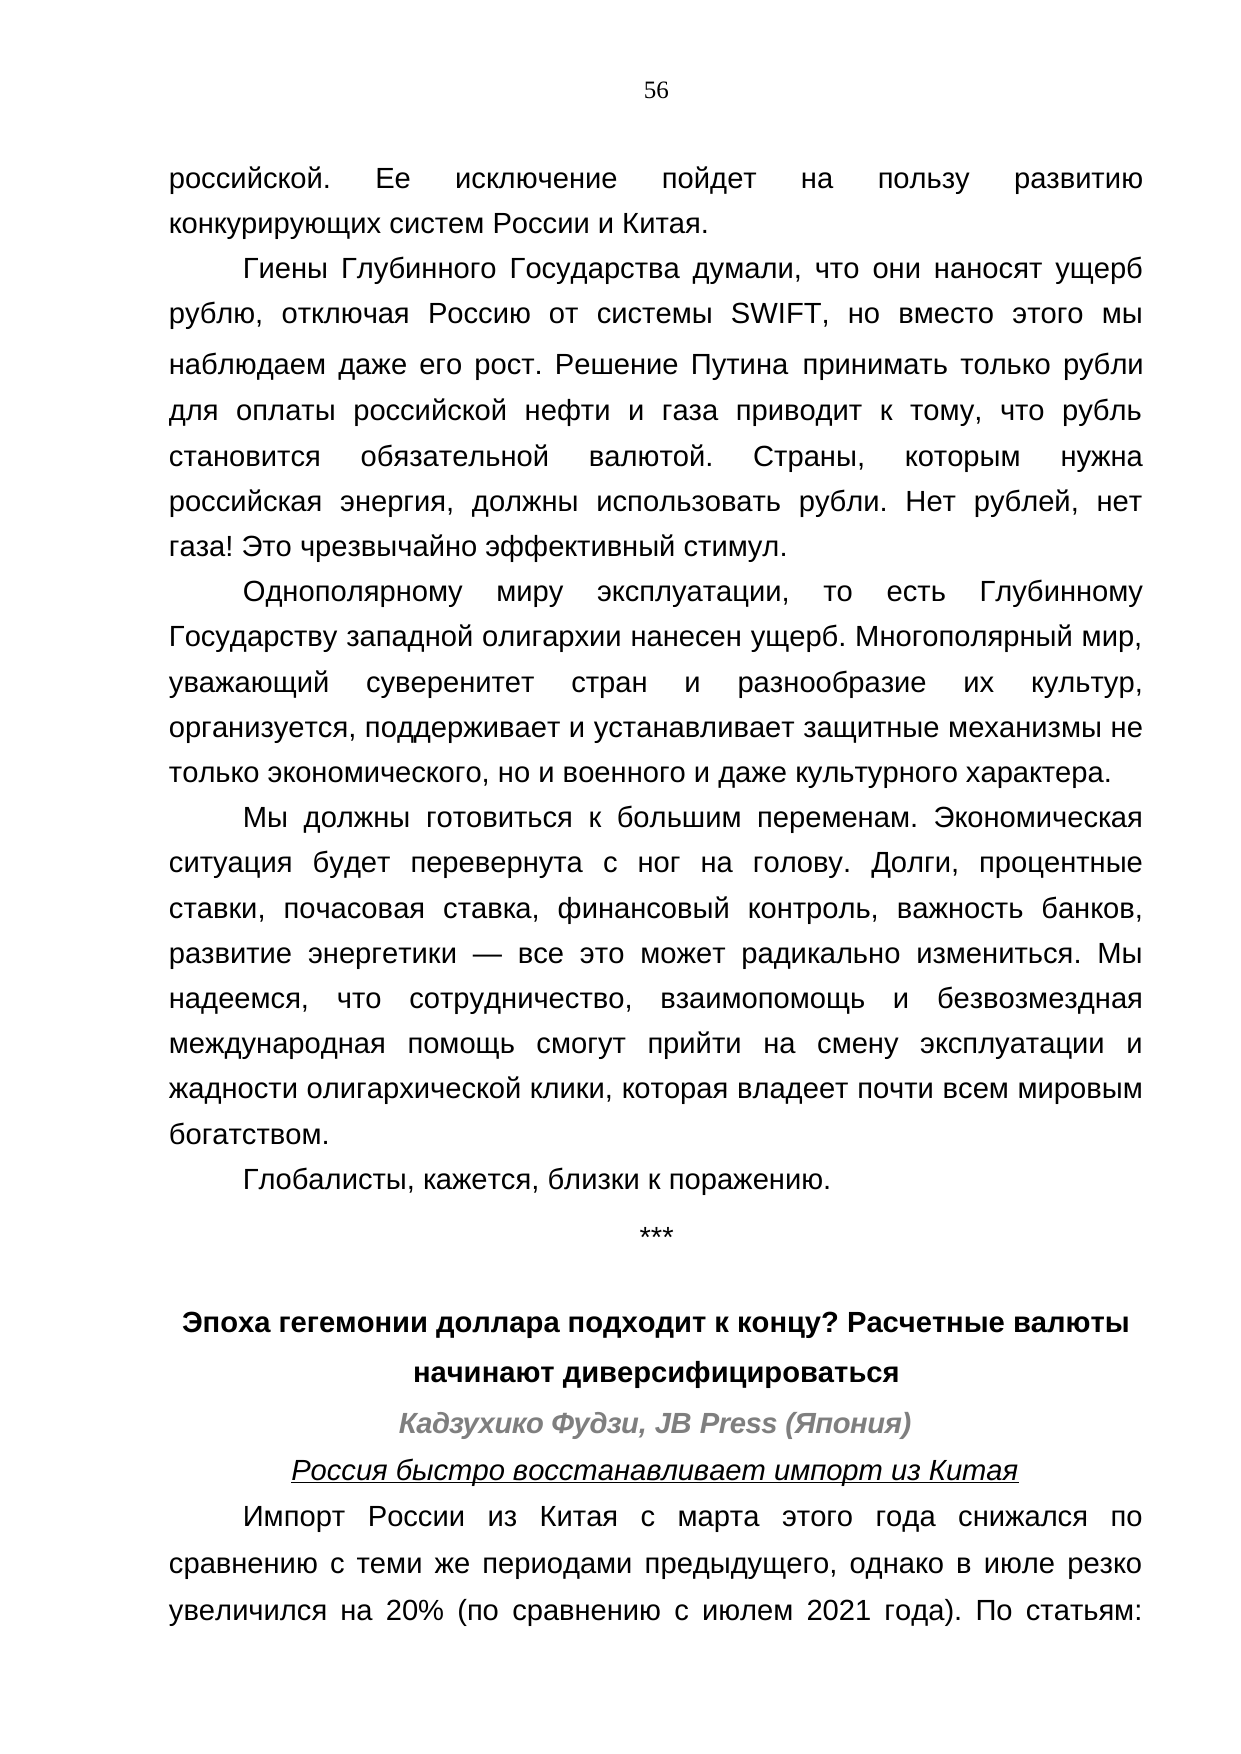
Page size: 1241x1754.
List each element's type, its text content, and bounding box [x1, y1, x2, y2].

text Кадзухико Фудзи, JB Press (Япония) [169, 1406, 1144, 1439]
text Глобалисты, кажется, близки к поражению. [169, 1162, 1144, 1195]
text Однополярному миру эксплуатации, то есть Глубинному Государству западной олигархии нанесен ущерб. Многополярный мир, уважающий суверенитет стран и разнообразие их культур, организуется, поддерживает и устанавливает защитные механизмы не только экономического, но и военного и даже культурного характера. [169, 574, 1144, 788]
text Мы должны готовиться к большим переменам. Экономическая ситуация будет перевернута с ног на голову. Долги, процентные ставки, почасовая ставка, финансовый контроль, важность банков, развитие энергетики — все это может радикально измениться. Мы надеемся, что сотрудничество, взаимопомощь и безвозмездная международная помощь смогут прийти на смену эксплуатации и жадности олигархической клики, которая владеет почти всем мировым богатством. [169, 800, 1144, 1150]
text Эпоха гегемонии доллара подходит к концу? Расчетные валюты начинают диверсифицироваться [169, 1305, 1144, 1389]
text Россия быстро восстанавливает импорт из Китая [169, 1452, 1144, 1486]
text Гиены Глубинного Государства думали, что они наносят ущерб рублю, отключая Россию от системы SWIFT, но вместо этого мы наблюдаем даже его рост. Решение Путина принимать только рубли для оплаты российской нефти и газа приводит к тому, что рубль становится обязательной валютой. Страны, которым нужна российская энергия, должны использовать рубли. Нет рублей, нет газа! Это чрезвычайно эффективный стимул. [169, 251, 1144, 562]
text *** [169, 1219, 1144, 1253]
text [169, 1499, 1144, 1627]
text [169, 161, 1144, 240]
